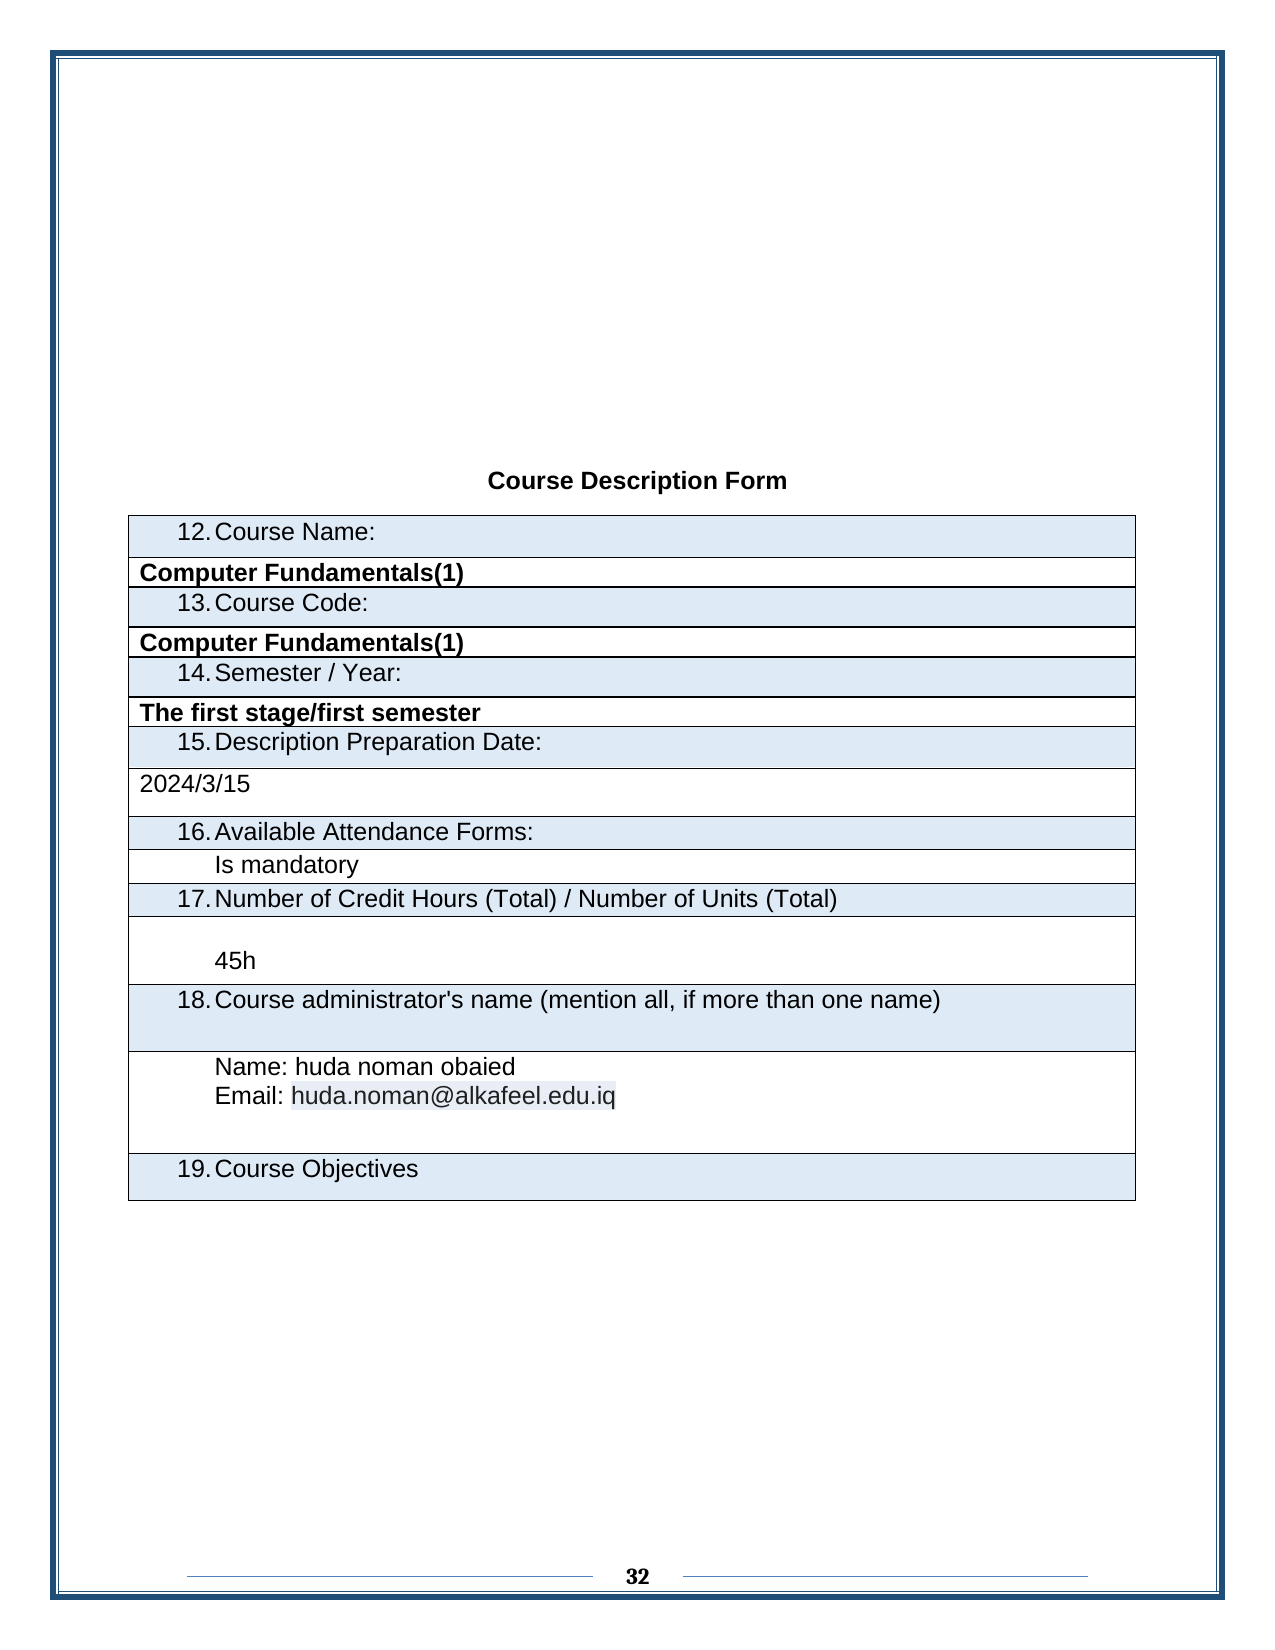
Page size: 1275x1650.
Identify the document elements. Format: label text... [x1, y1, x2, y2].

table_header Course Name: [129, 516, 1135, 557]
table_cell Computer Fundamentals(1) [129, 628, 1135, 656]
table_cell Course Code: [129, 588, 1135, 626]
table_cell Course Objectives [129, 1154, 1135, 1200]
table_cell Computer Fundamentals(1) [129, 558, 1135, 586]
table_cell Number of Credit Hours (Total) / Number of Units (Total) [129, 884, 1135, 916]
table_cell The first stage/first semester [129, 698, 1135, 726]
table_cell Course administrator's name (mention all, if more than one name) [129, 985, 1135, 1051]
table_cell Is mandatory [129, 850, 1135, 882]
table_cell Semester / Year: [129, 658, 1135, 696]
table_cell 45h [129, 917, 1135, 984]
table_cell Available Attendance Forms: [129, 817, 1135, 849]
text Course Description Form [187, 466, 1088, 494]
table_cell Name: huda noman obaied Email: huda.noman@alkafeel.edu.iq [129, 1052, 1135, 1152]
table_cell Description Preparation Date: [129, 727, 1135, 767]
table_cell 2024/3/15 [129, 769, 1135, 816]
